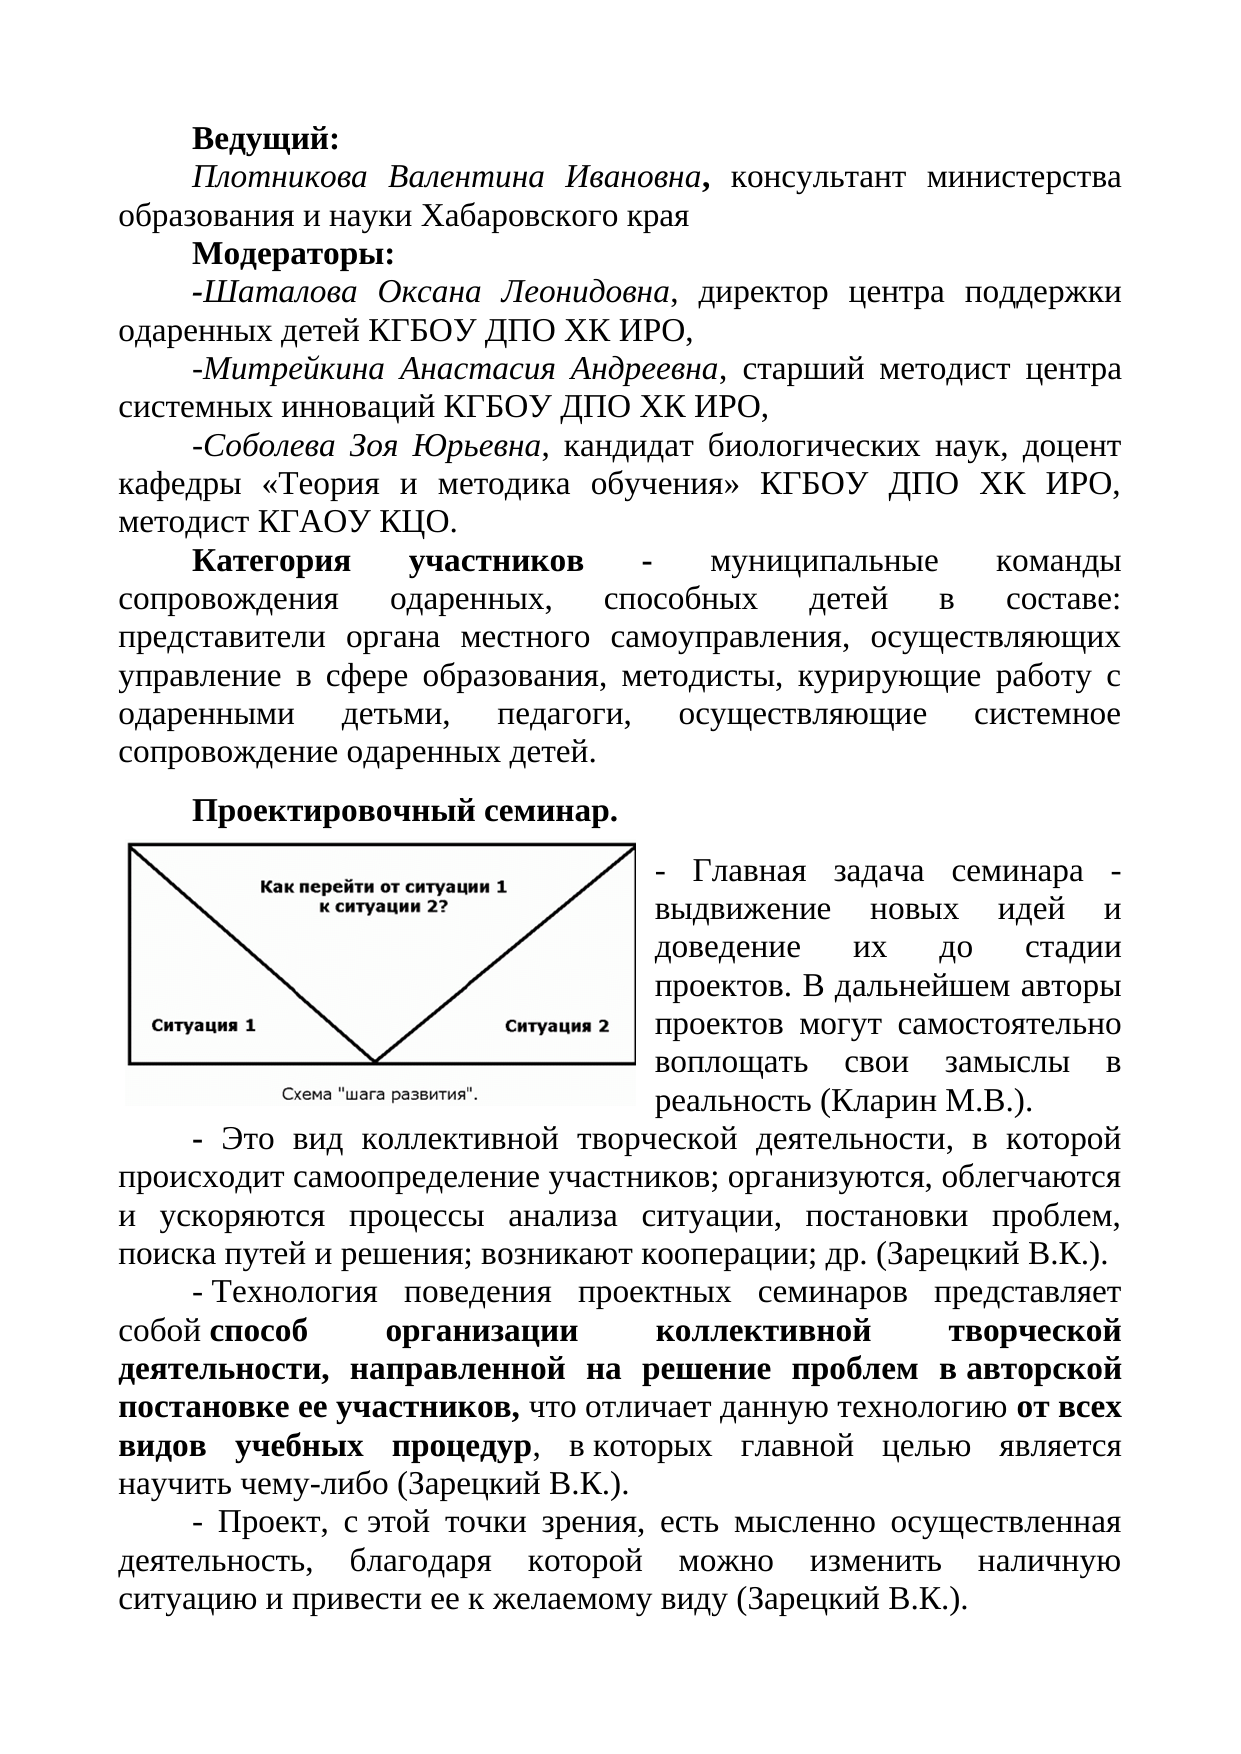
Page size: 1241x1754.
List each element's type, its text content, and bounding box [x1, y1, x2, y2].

text Ведущий: [118, 118, 1122, 156]
text Модераторы: [118, 233, 1122, 271]
picture [123, 839, 636, 1105]
text - Технология поведения проектных семинаров представляет собой способ организации коллективной творческой деятельности, направленной на решение проблем в авторской постановке ее участников, что отличает данную технологию от всех видов учебных процедур, в которых главной целью является научить чему-либо (Зарецкий В.К.). [118, 1271, 1122, 1501]
text -Соболева Зоя Юрьевна, кандидат биологических наук, доцент кафедры «Теория и методика обучения» КГБОУ ДПО ХК ИРО, методист КГАОУ КЦО. [118, 425, 1122, 540]
text - Проект, с этой точки зрения, есть мысленно осуществленная деятельность, благодаря которой можно изменить наличную ситуацию и привести ее к желаемому виду (Зарецкий В.К.). [118, 1501, 1122, 1616]
text - Это вид коллективной творческой деятельности, в которой происходит самоопределение участников; организуются, облегчаются и ускоряются процессы анализа ситуации, постановки проблем, поиска путей и решения; возникают кооперации; др. (Зарецкий В.К.). [118, 1118, 1122, 1271]
text -Митрейкина Анастасия Андреевна, старший методист центра системных инноваций КГБОУ ДПО ХК ИРО, [118, 348, 1122, 425]
text Категория участников - муниципальные команды сопровождения одаренных, способных детей в составе: представители органа местного самоуправления, осуществляющих управление в сфере образования, методисты, курирующие работу с одаренными детьми, педагоги, осуществляющие системное сопровождение одаренных детей. [118, 540, 1122, 770]
text Плотникова Валентина Ивановна, консультант министерства образования и науки Хабаровского края [118, 156, 1122, 233]
text Проектировочный семинар. [118, 791, 1122, 829]
text -Шаталова Оксана Леонидовна, директор центра поддержки одаренных детей КГБОУ ДПО ХК ИРО, [118, 271, 1122, 348]
